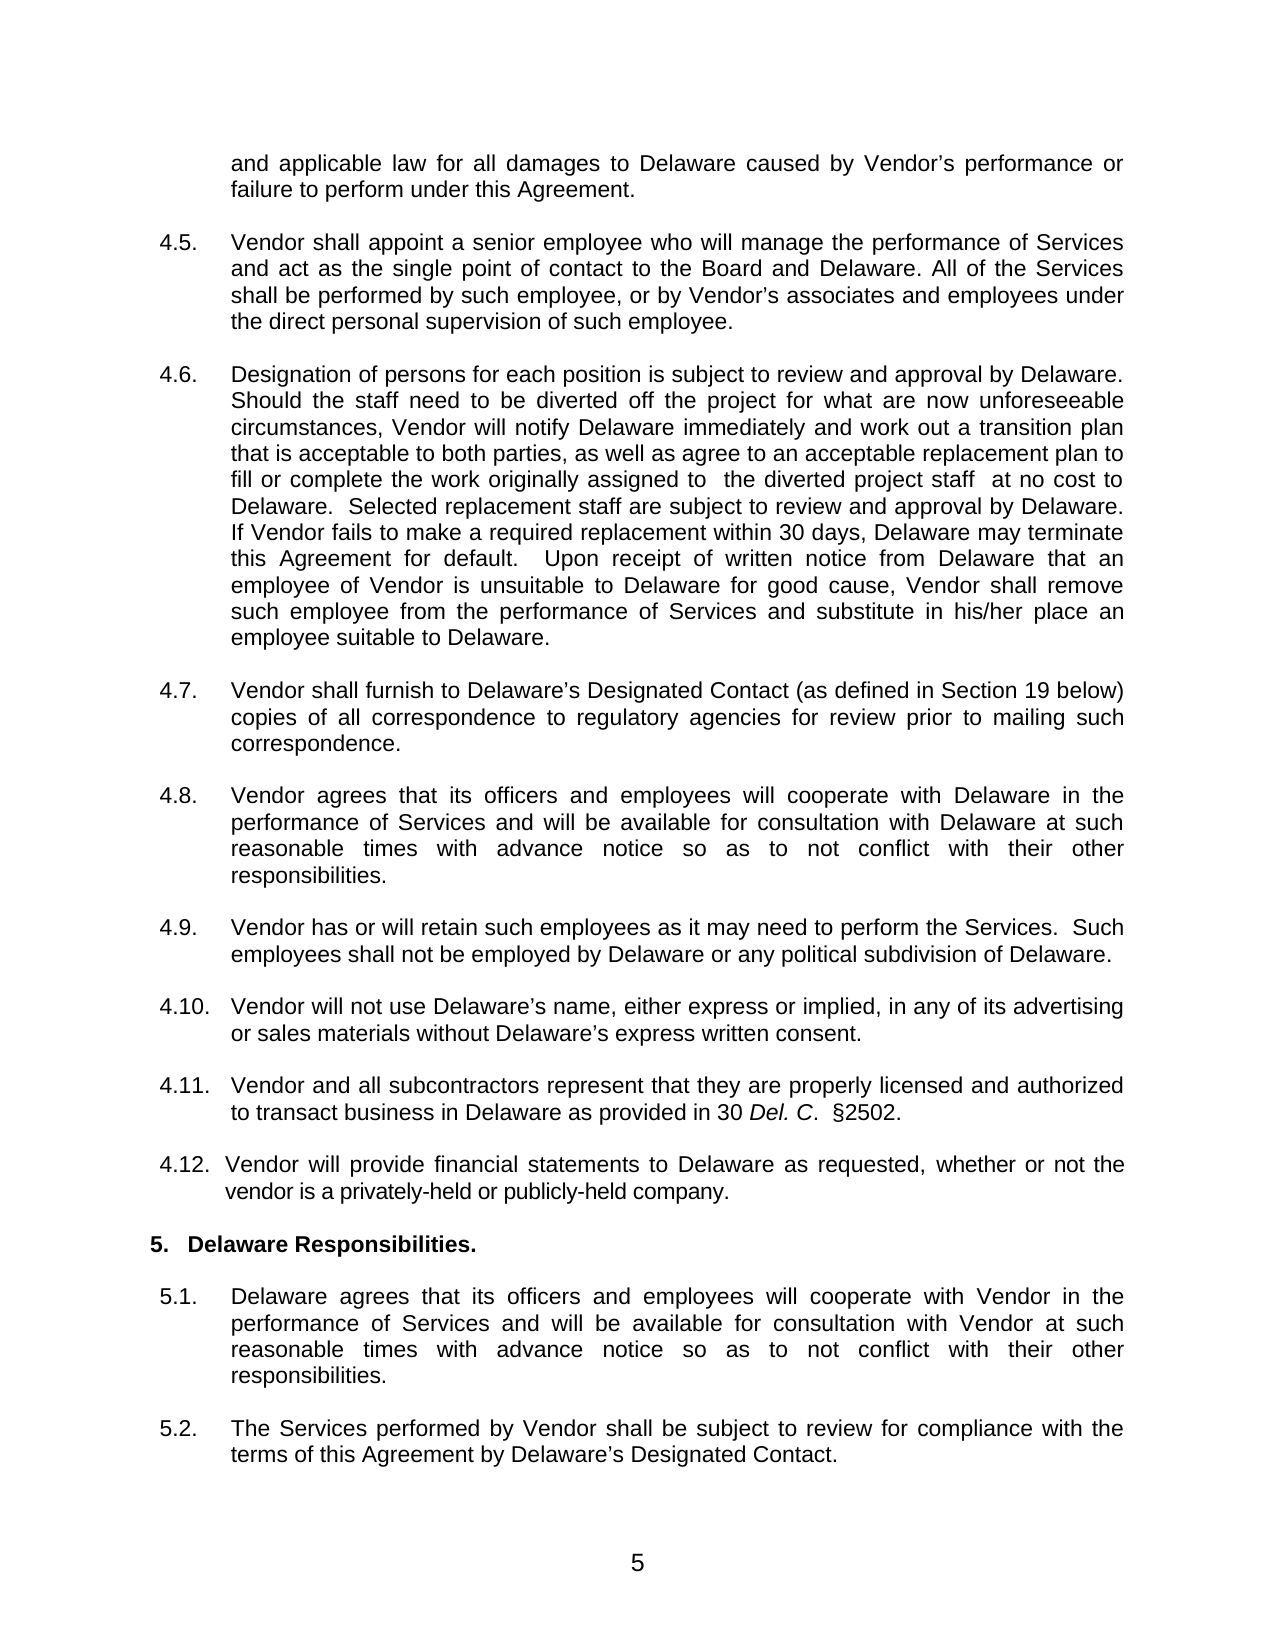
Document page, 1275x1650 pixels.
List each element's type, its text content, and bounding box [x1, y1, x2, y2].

list Delaware Responsibilities. [150, 1231, 1125, 1257]
list Vendor will provide financial statements to Delaware as requested, whether or not the vendor is a privately-held or publicly-held company. [159, 1151, 1125, 1204]
list Vendor agrees that its officers and employees will cooperate with Delaware in the performance of Services and will be available for consultation with Delaware at such reasonable times with advance notice so as to not conflict with their other responsibilities. [159, 782, 1125, 888]
list Vendor will not use Delaware’s name, either express or implied, in any of its advertising or sales materials without Delaware’s express written consent. [159, 993, 1125, 1046]
list Delaware agrees that its officers and employees will cooperate with Vendor in the performance of Services and will be available for consultation with Vendor at such reasonable times with advance notice so as to not conflict with their other responsibilities. [159, 1283, 1125, 1389]
list Vendor shall appoint a senior employee who will manage the performance of Services and act as the single point of contact to the Board and Delaware. All of the Services shall be performed by such employee, or by Vendor’s associates and employees under the direct personal supervision of such employee. [159, 229, 1125, 334]
list Designation of persons for each position is subject to review and approval by Delaware. Should the staff need to be diverted off the project for what are now unforeseeable circumstances, Vendor will notify Delaware immediately and work out a transition plan that is acceptable to both parties, as well as agree to an acceptable replacement plan to fill or complete the work originally assigned to the diverted project staff at no cost to Delaware. Selected replacement staff are subject to review and approval by Delaware. If Vendor fails to make a required replacement within 30 days, Delaware may terminate this Agreement for default. Upon receipt of written notice from Delaware that an employee of Vendor is unsuitable to Delaware for good cause, Vendor shall remove such employee from the performance of Services and substitute in his/her place an employee suitable to Delaware. [159, 361, 1125, 651]
list Vendor and all subcontractors represent that they are properly licensed and authorized to transact business in Delaware as provided in 30 Del. C. §2502. [159, 1072, 1125, 1125]
list The Services performed by Vendor shall be subject to review for compliance with the terms of this Agreement by Delaware’s Designated Contact. [159, 1415, 1125, 1468]
list Vendor has or will retain such employees as it may need to perform the Services. Such employees shall not be employed by Delaware or any political subdivision of Delaware. [159, 914, 1125, 967]
list Vendor shall furnish to Delaware’s Designated Contact (as defined in Section 19 below) copies of all correspondence to regulatory agencies for review prior to mailing such correspondence. [159, 677, 1125, 756]
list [159, 150, 1125, 203]
